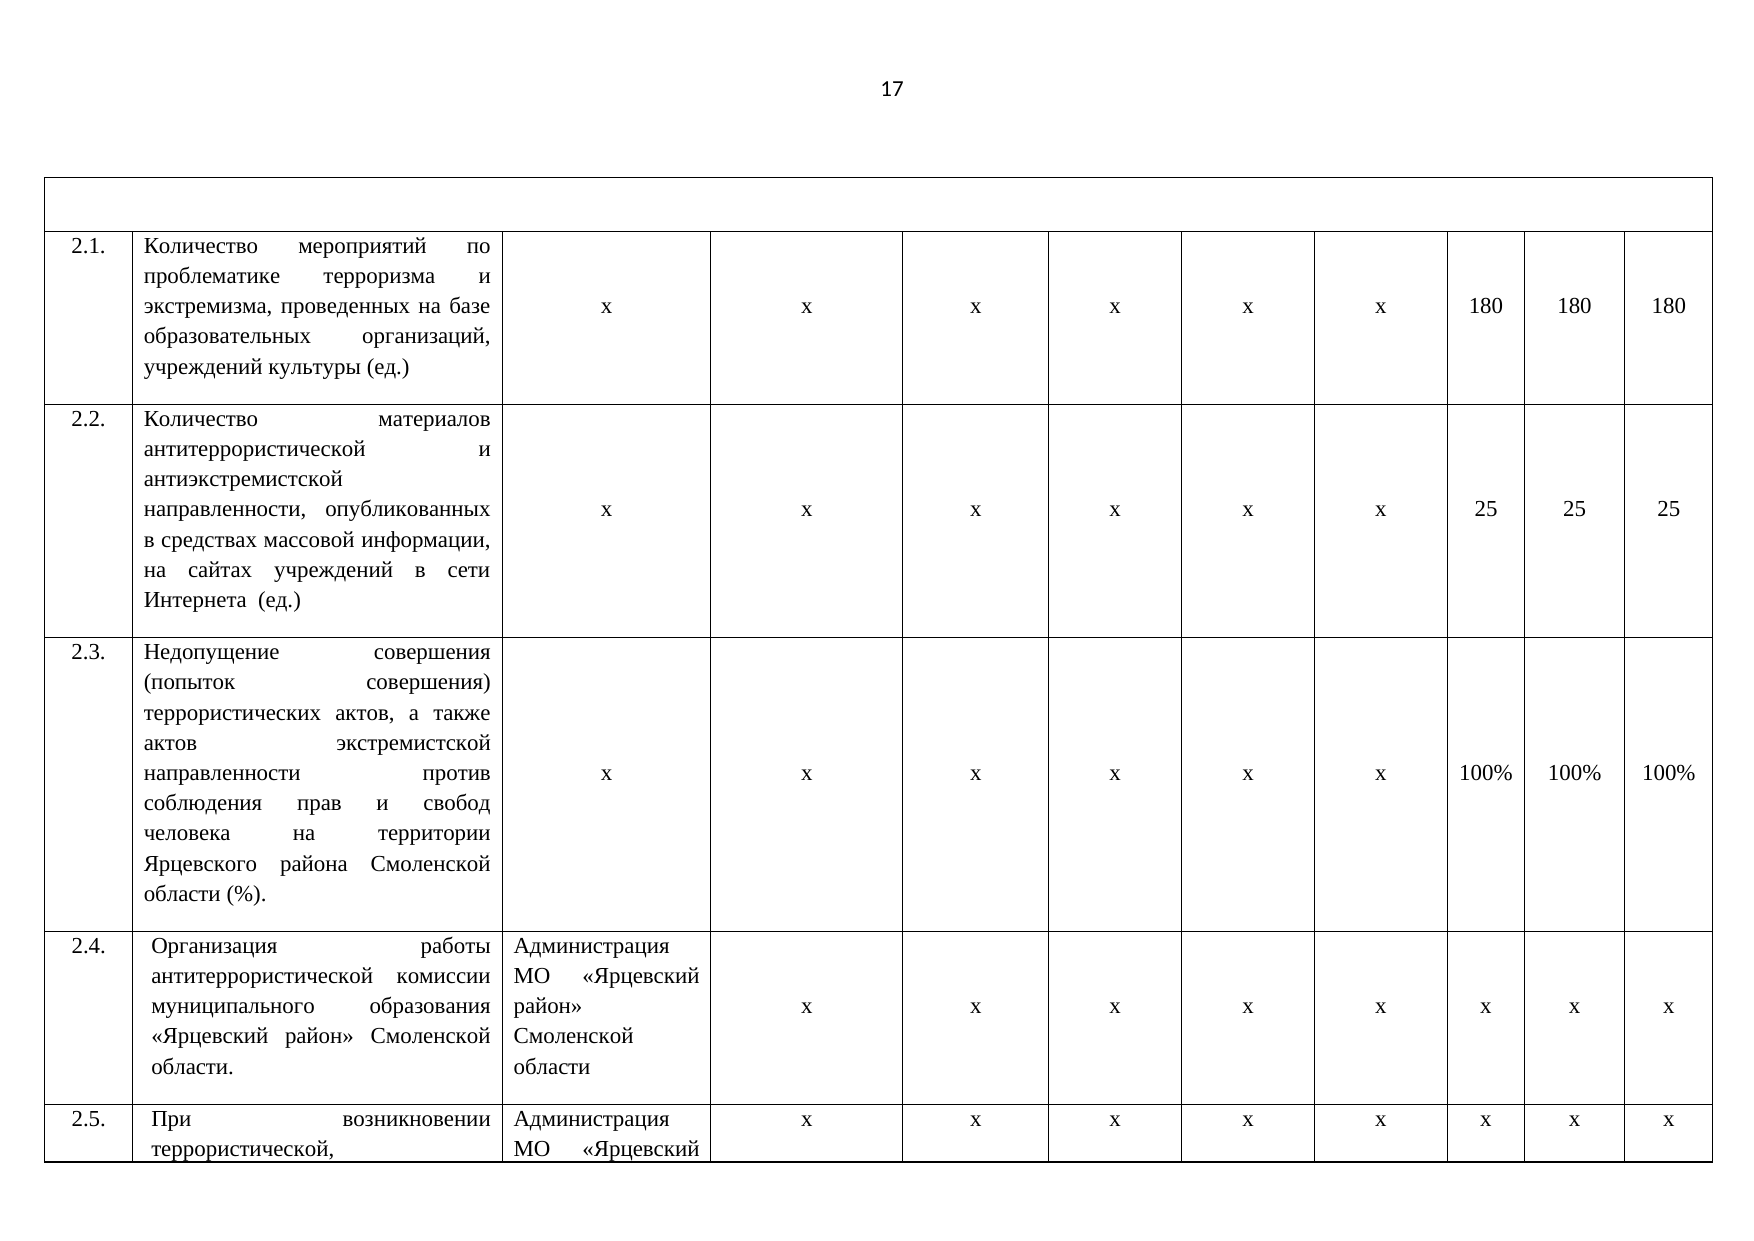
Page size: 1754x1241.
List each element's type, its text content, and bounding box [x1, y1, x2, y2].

table_cell 100% [1625, 638, 1712, 931]
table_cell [45, 178, 1712, 231]
table_cell 100% [1448, 638, 1524, 931]
table_cell х [903, 405, 1048, 637]
table_cell х [503, 405, 710, 637]
table_cell х [1182, 638, 1314, 931]
table_cell Недопущение совершения (попыток совершения) террористических актов, а также актов экстремистской направленности против соблюдения прав и свобод человека на территории Ярцевского района Смоленской области (%). [133, 638, 502, 931]
table_cell х [1049, 232, 1181, 404]
table_cell х [903, 932, 1048, 1104]
table_cell х [711, 1105, 902, 1161]
table_cell х [903, 1105, 1048, 1161]
table_cell 180 [1448, 232, 1524, 404]
table_cell х [903, 232, 1048, 404]
table_cell х [1182, 232, 1314, 404]
table_cell х [1315, 638, 1447, 931]
table_cell х [1448, 932, 1524, 1104]
table_cell Количество материалов антитеррористической и антиэкстремистской направленности, опубликованных в средствах массовой информации, на сайтах учреждений в сети Интернета (ед.) [133, 405, 502, 637]
table_cell Администрация МО «Ярцевский район» Смоленской области [503, 932, 710, 1104]
table_cell 25 [1448, 405, 1524, 637]
table_cell 180 [1625, 232, 1712, 404]
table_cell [503, 1105, 710, 1161]
table_cell х [1525, 932, 1624, 1104]
table_cell 2.4. [45, 932, 132, 1104]
table_cell 2.1. [45, 232, 132, 404]
table_cell х [1182, 405, 1314, 637]
table_cell 2.2. [45, 405, 132, 637]
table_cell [133, 1105, 502, 1161]
table_cell 2.5. [45, 1105, 132, 1161]
table_cell х [503, 232, 710, 404]
table_cell Организация работы антитеррористической комиссии муниципального образования «Ярцевский район» Смоленской области. [133, 932, 502, 1104]
table_cell х [1625, 932, 1712, 1104]
table_cell 25 [1525, 405, 1624, 637]
table_cell 2.3. [45, 638, 132, 931]
table_cell 100% [1525, 638, 1624, 931]
table_cell х [711, 232, 902, 404]
table_cell х [1525, 1105, 1624, 1161]
table_cell х [1315, 232, 1447, 404]
table_cell Количество мероприятий по проблематике терроризма и экстремизма, проведенных на базе образовательных организаций, учреждений культуры (ед.) [133, 232, 502, 404]
table_cell х [903, 638, 1048, 931]
table_cell х [1049, 405, 1181, 637]
table_cell х [1049, 1105, 1181, 1161]
table_cell х [1049, 932, 1181, 1104]
table_cell х [1315, 405, 1447, 637]
table_cell х [503, 638, 710, 931]
table_cell 25 [1625, 405, 1712, 637]
table_cell х [1315, 1105, 1447, 1161]
table_cell х [711, 638, 902, 931]
table_cell х [1448, 1105, 1524, 1161]
table_cell х [1182, 932, 1314, 1104]
table_cell х [711, 405, 902, 637]
table_cell х [1315, 932, 1447, 1104]
table_cell х [711, 932, 902, 1104]
table_cell 180 [1525, 232, 1624, 404]
table_cell х [1182, 1105, 1314, 1161]
table_cell х [1049, 638, 1181, 931]
table_cell х [1625, 1105, 1712, 1161]
